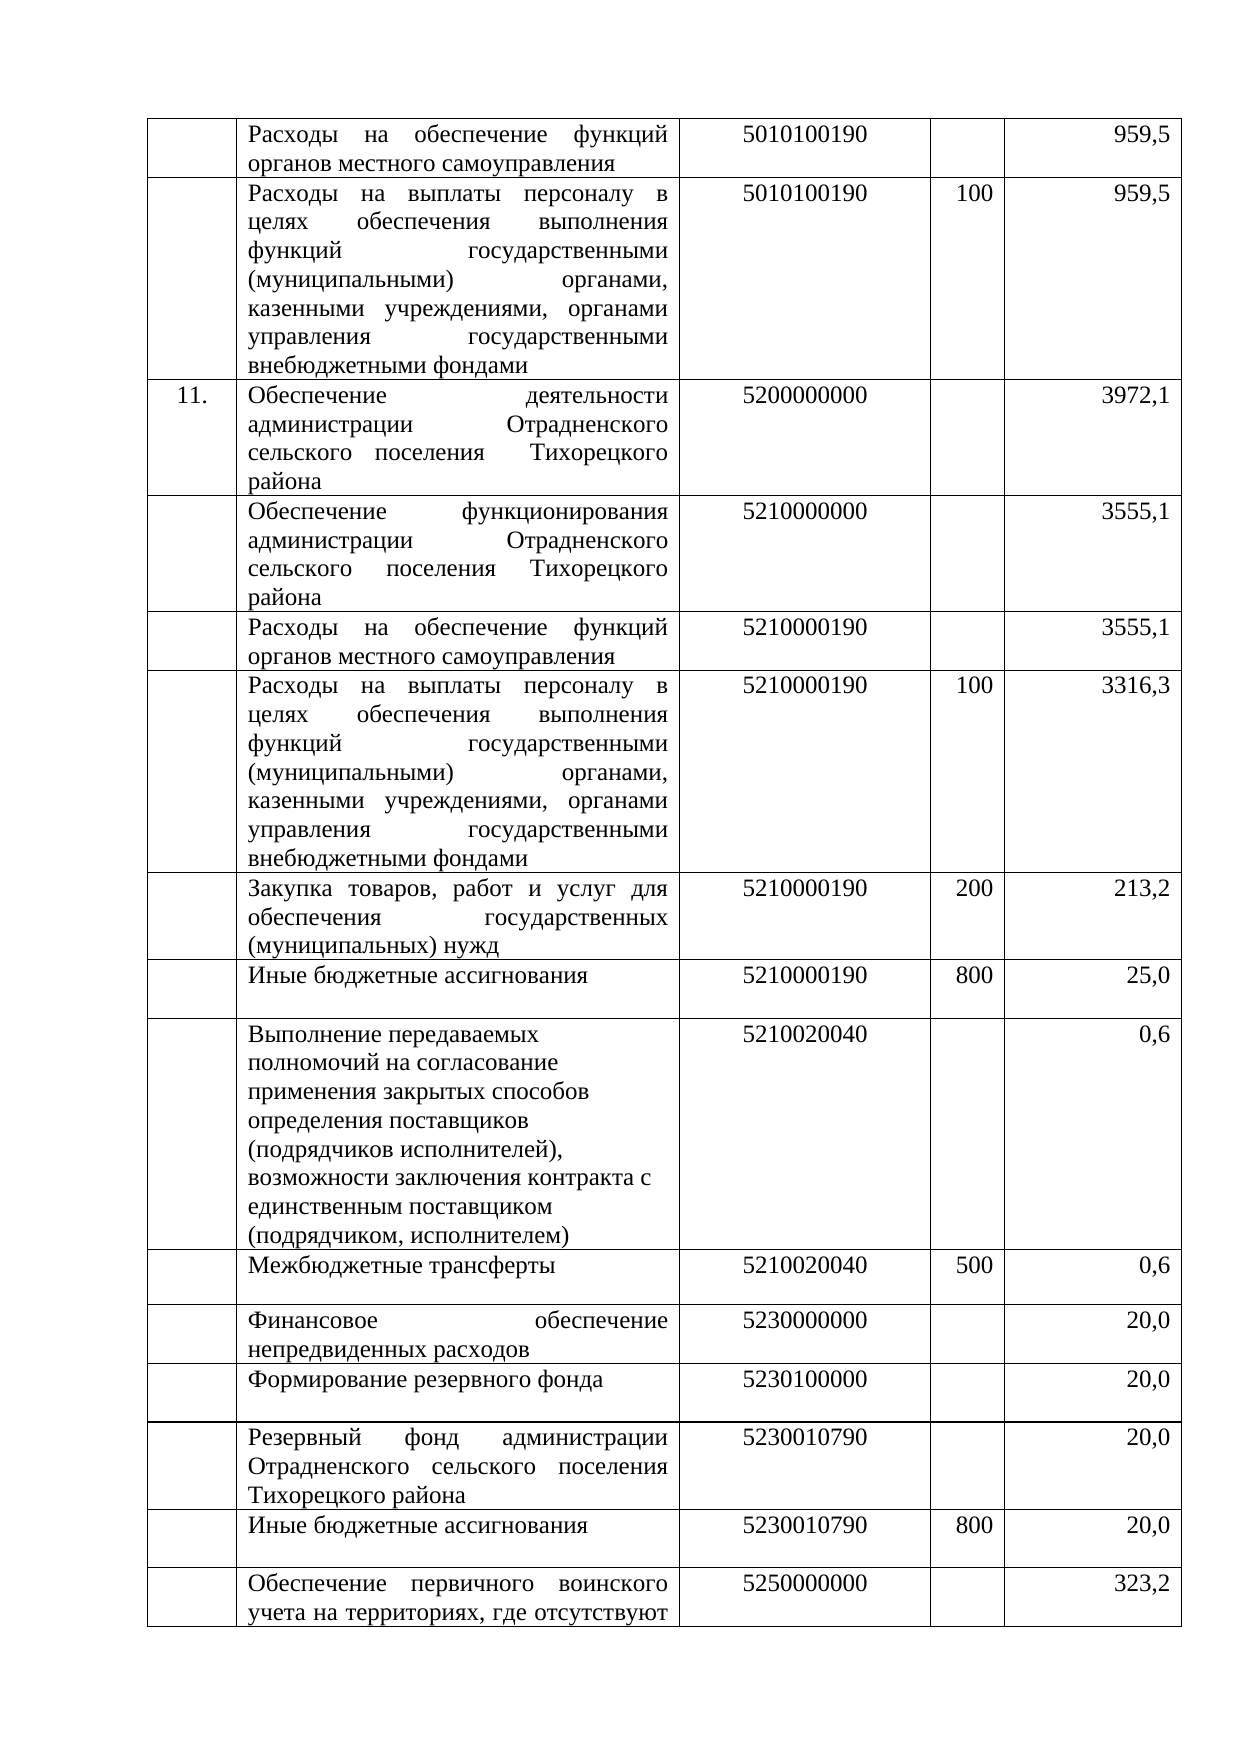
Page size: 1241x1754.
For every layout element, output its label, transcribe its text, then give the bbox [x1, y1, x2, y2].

table_cell [148, 671, 236, 872]
table_cell Расходы на выплаты персоналу в целях обеспечения выполнения функций государственными (муниципальными) органами, казенными учреждениями, органами управления государственными внебюджетными фондами [237, 178, 679, 379]
table_cell 5210020040 [680, 1019, 930, 1249]
table_cell 5010100190 [680, 178, 930, 379]
table_cell 11. [148, 380, 236, 495]
table_cell [148, 1305, 236, 1363]
table_cell 5230010790 [680, 1510, 930, 1567]
table_cell [148, 1568, 236, 1626]
table_cell [148, 178, 236, 379]
table_cell 5210000190 [680, 612, 930, 669]
table_cell Иные бюджетные ассигнования [237, 960, 679, 1018]
table_cell 5200000000 [680, 380, 930, 495]
table_cell 20,0 [1005, 1423, 1181, 1509]
table_cell 100 [931, 178, 1004, 379]
table_cell 25,0 [1005, 960, 1181, 1018]
table_cell [148, 496, 236, 611]
table_cell [931, 1364, 1004, 1421]
table_cell [148, 1364, 236, 1421]
table_cell [931, 380, 1004, 495]
table_cell 5230100000 [680, 1364, 930, 1421]
table_cell [148, 1423, 236, 1509]
table_cell [931, 119, 1004, 177]
table_cell Расходы на выплаты персоналу в целях обеспечения выполнения функций государственными (муниципальными) органами, казенными учреждениями, органами управления государственными внебюджетными фондами [237, 671, 679, 872]
table_cell [148, 612, 236, 669]
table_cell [237, 1568, 679, 1626]
table_cell [148, 1019, 236, 1249]
table_cell 800 [931, 960, 1004, 1018]
table_cell Формирование резервного фонда [237, 1364, 679, 1421]
table_cell 20,0 [1005, 1510, 1181, 1567]
table_cell 5010100190 [680, 119, 930, 177]
table_cell 3972,1 [1005, 380, 1181, 495]
table_cell Резервный фонд администрации Отрадненского сельского поселения Тихорецкого района [237, 1423, 679, 1509]
table_cell 3555,1 [1005, 612, 1181, 669]
table_cell [148, 119, 236, 177]
table_cell 5230010790 [680, 1423, 930, 1509]
table_cell 959,5 [1005, 178, 1181, 379]
table_cell 500 [931, 1250, 1004, 1304]
table_cell [148, 1510, 236, 1567]
table_cell 323,2 [1005, 1568, 1181, 1626]
table_cell 200 [931, 873, 1004, 959]
table_cell Закупка товаров, работ и услуг для обеспечения государственных (муниципальных) нужд [237, 873, 679, 959]
table_cell 100 [931, 671, 1004, 872]
table_cell [931, 1568, 1004, 1626]
table_cell [931, 1019, 1004, 1249]
table_cell [931, 496, 1004, 611]
table_cell Обеспечение деятельности администрации Отрадненского сельского поселения Тихорецкого района [237, 380, 679, 495]
table_cell 0,6 [1005, 1250, 1181, 1304]
table_cell 5210000190 [680, 671, 930, 872]
table_cell 213,2 [1005, 873, 1181, 959]
table_cell Межбюджетные трансферты [237, 1250, 679, 1304]
table_cell 3316,3 [1005, 671, 1181, 872]
table_cell 5230000000 [680, 1305, 930, 1363]
table_cell Обеспечение функционирования администрации Отрадненского сельского поселения Тихорецкого района [237, 496, 679, 611]
table_cell [931, 612, 1004, 669]
table_cell 5210000000 [680, 496, 930, 611]
table_cell [931, 1305, 1004, 1363]
table_cell Расходы на обеспечение функций органов местного самоуправления [237, 119, 679, 177]
table_cell Иные бюджетные ассигнования [237, 1510, 679, 1567]
table_cell 20,0 [1005, 1305, 1181, 1363]
table_cell Расходы на обеспечение функций органов местного самоуправления [237, 612, 679, 669]
table_cell 5210000190 [680, 873, 930, 959]
table_cell Финансовое обеспечение непредвиденных расходов [237, 1305, 679, 1363]
table_cell Выполнение передаваемых полномочий на согласование применения закрытых способов определения поставщиков (подрядчиков исполнителей), возможности заключения контракта с единственным поставщиком (подрядчиком, исполнителем) [237, 1019, 679, 1249]
table_cell 0,6 [1005, 1019, 1181, 1249]
table_cell 20,0 [1005, 1364, 1181, 1421]
table_cell 3555,1 [1005, 496, 1181, 611]
table_cell [148, 960, 236, 1018]
table_cell 800 [931, 1510, 1004, 1567]
table_cell [148, 1250, 236, 1304]
table_cell 959,5 [1005, 119, 1181, 177]
table_cell 5210000190 [680, 960, 930, 1018]
table_cell 5250000000 [680, 1568, 930, 1626]
table_cell 5210020040 [680, 1250, 930, 1304]
table_cell [148, 873, 236, 959]
table_cell [931, 1423, 1004, 1509]
